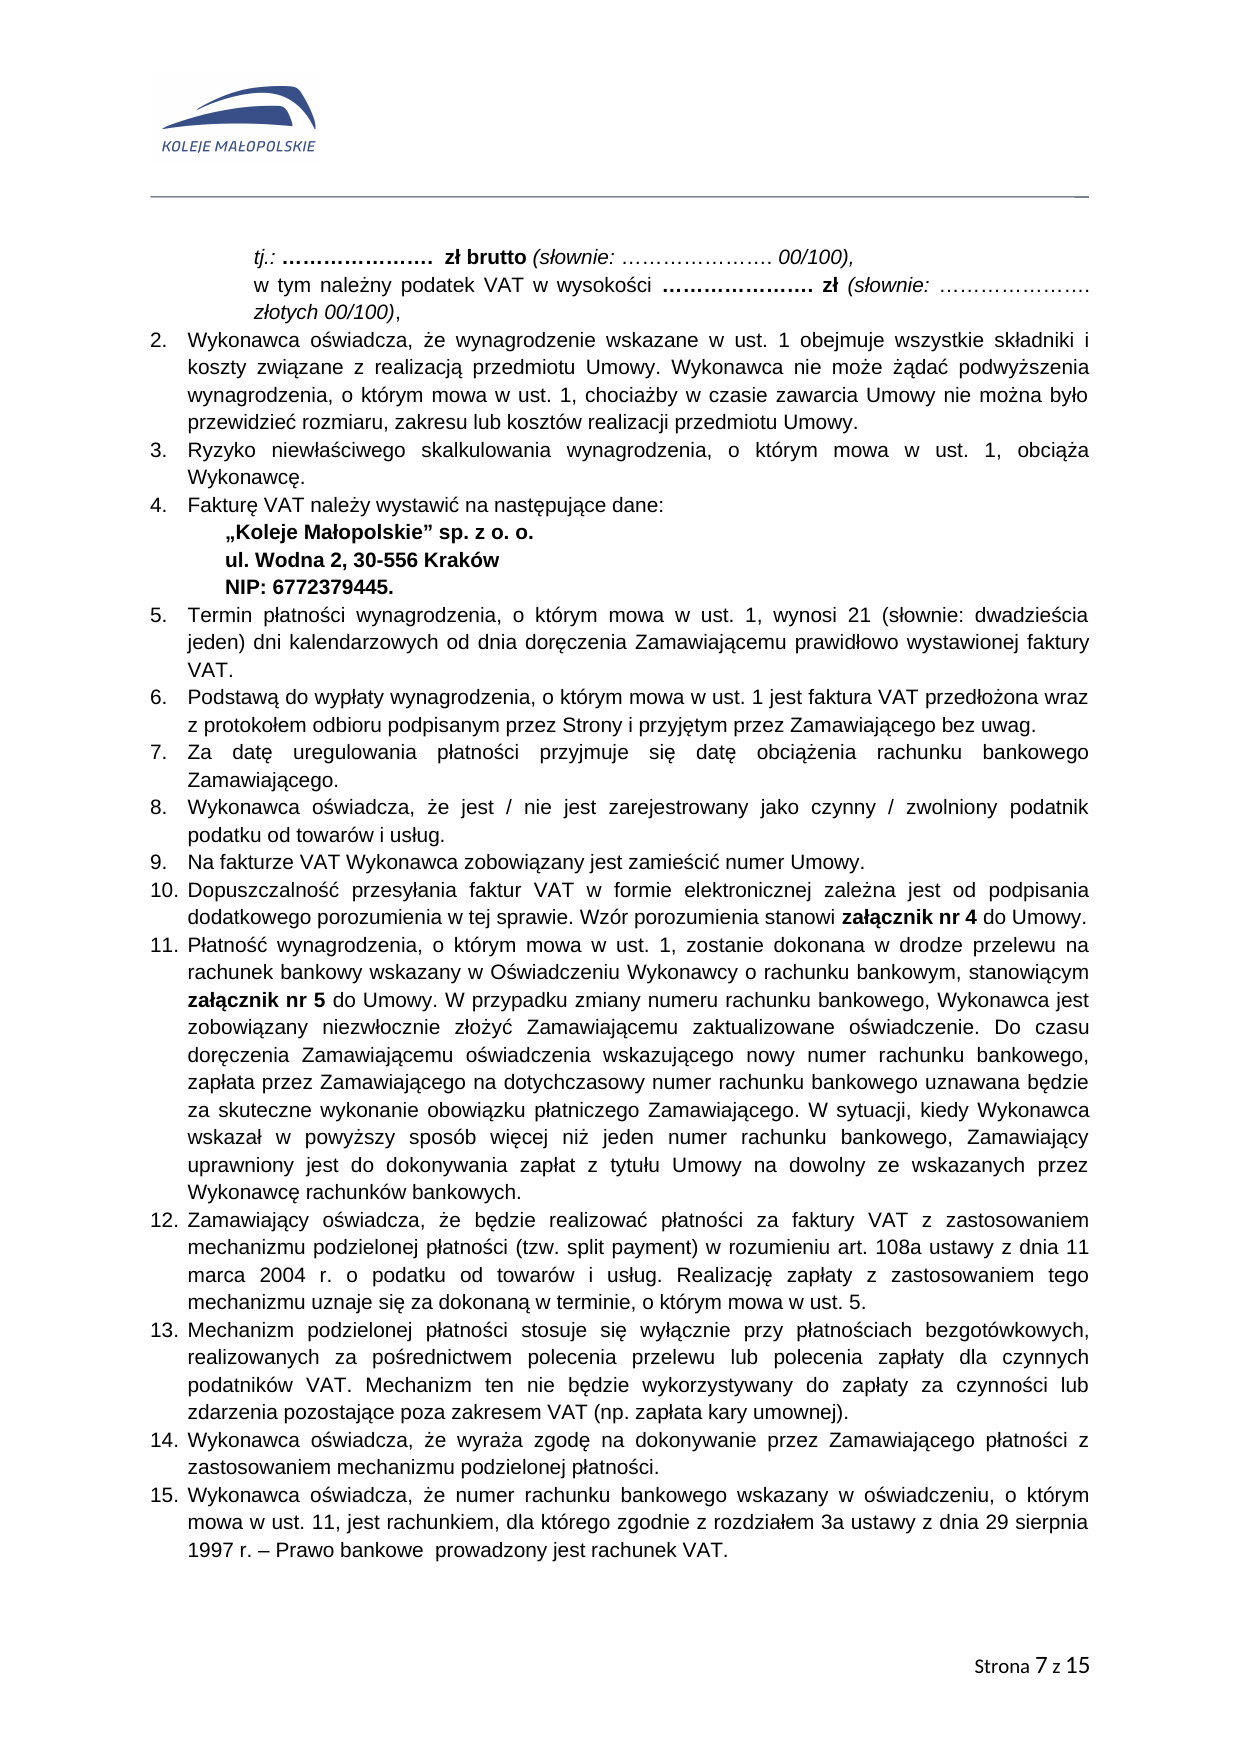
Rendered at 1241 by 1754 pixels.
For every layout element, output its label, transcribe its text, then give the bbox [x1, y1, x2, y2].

list w tym należny podatek VAT w wysokości …………………. zł (słownie: …………………. złotych 00/100), [253, 273, 1090, 324]
list „Koleje Małopolskie” sp. z o. o. [225, 520, 1090, 544]
list Za datę uregulowania płatności przyjmuje się datę obciążenia rachunku bankowego Zamawiającego. [150, 740, 1090, 792]
picture [150, 73, 323, 162]
list tj.: …………………. zł brutto (słownie: …………………. 00/100), [253, 245, 1090, 269]
list Fakturę VAT należy wystawić na następujące dane: [150, 493, 1090, 517]
list Termin płatności wynagrodzenia, o którym mowa w ust. 1, wynosi 21 (słownie: dwadzieścia jeden) dni kalendarzowych od dnia doręczenia Zamawiającemu prawidłowo wystawionej faktury VAT. [150, 603, 1090, 682]
list Wykonawca oświadcza, że jest / nie jest zarejestrowany jako czynny / zwolniony podatnik podatku od towarów i usług. [150, 795, 1090, 847]
list NIP: 6772379445. [225, 575, 1090, 599]
list Mechanizm podzielonej płatności stosuje się wyłącznie przy płatnościach bezgotówkowych, realizowanych za pośrednictwem polecenia przelewu lub polecenia zapłaty dla czynnych podatników VAT. Mechanizm ten nie będzie wykorzystywany do zapłaty za czynności lub zdarzenia pozostające poza zakresem VAT (np. zapłata kary umownej). [150, 1318, 1090, 1424]
list Na fakturze VAT Wykonawca zobowiązany jest zamieścić numer Umowy. [150, 850, 1090, 874]
list Wykonawca oświadcza, że wynagrodzenie wskazane w ust. 1 obejmuje wszystkie składniki i koszty związane z realizacją przedmiotu Umowy. Wykonawca nie może żądać podwyższenia wynagrodzenia, o którym mowa w ust. 1, chociażby w czasie zawarcia Umowy nie można było przewidzieć rozmiaru, zakresu lub kosztów realizacji przedmiotu Umowy. [150, 328, 1090, 434]
list ul. Wodna 2, 30-556 Kraków [225, 548, 1090, 572]
list Dopuszczalność przesyłania faktur VAT w formie elektronicznej zależna jest od podpisania dodatkowego porozumienia w tej sprawie. Wzór porozumienia stanowi załącznik nr 4 do Umowy. [150, 878, 1090, 929]
list Wykonawca oświadcza, że numer rachunku bankowego wskazany w oświadczeniu, o którym mowa w ust. 11, jest rachunkiem, dla którego zgodnie z rozdziałem 3a ustawy z dnia 29 sierpnia 1997 r. – Prawo bankowe prowadzony jest rachunek VAT. [150, 1483, 1090, 1562]
list Płatność wynagrodzenia, o którym mowa w ust. 1, zostanie dokonana w drodze przelewu na rachunek bankowy wskazany w Oświadczeniu Wykonawcy o rachunku bankowym, stanowiącym załącznik nr 5 do Umowy. W przypadku zmiany numeru rachunku bankowego, Wykonawca jest zobowiązany niezwłocznie złożyć Zamawiającemu zaktualizowane oświadczenie. Do czasu doręczenia Zamawiającemu oświadczenia wskazującego nowy numer rachunku bankowego, zapłata przez Zamawiającego na dotychczasowy numer rachunku bankowego uznawana będzie za skuteczne wykonanie obowiązku płatniczego Zamawiającego. W sytuacji, kiedy Wykonawca wskazał w powyższy sposób więcej niż jeden numer rachunku bankowego, Zamawiający uprawniony jest do dokonywania zapłat z tytułu Umowy na dowolny ze wskazanych przez Wykonawcę rachunków bankowych. [150, 933, 1090, 1204]
list Wykonawca oświadcza, że wyraża zgodę na dokonywanie przez Zamawiającego płatności z zastosowaniem mechanizmu podzielonej płatności. [150, 1428, 1090, 1479]
list Ryzyko niewłaściwego skalkulowania wynagrodzenia, o którym mowa w ust. 1, obciąża Wykonawcę. [150, 438, 1090, 489]
list Podstawą do wypłaty wynagrodzenia, o którym mowa w ust. 1 jest faktura VAT przedłożona wraz z protokołem odbioru podpisanym przez Strony i przyjętym przez Zamawiającego bez uwag. [150, 685, 1090, 737]
list Zamawiający oświadcza, że będzie realizować płatności za faktury VAT z zastosowaniem mechanizmu podzielonej płatności (tzw. split payment) w rozumieniu art. 108a ustawy z dnia 11 marca 2004 r. o podatku od towarów i usług. Realizację zapłaty z zastosowaniem tego mechanizmu uznaje się za dokonaną w terminie, o którym mowa w ust. 5. [150, 1208, 1090, 1314]
